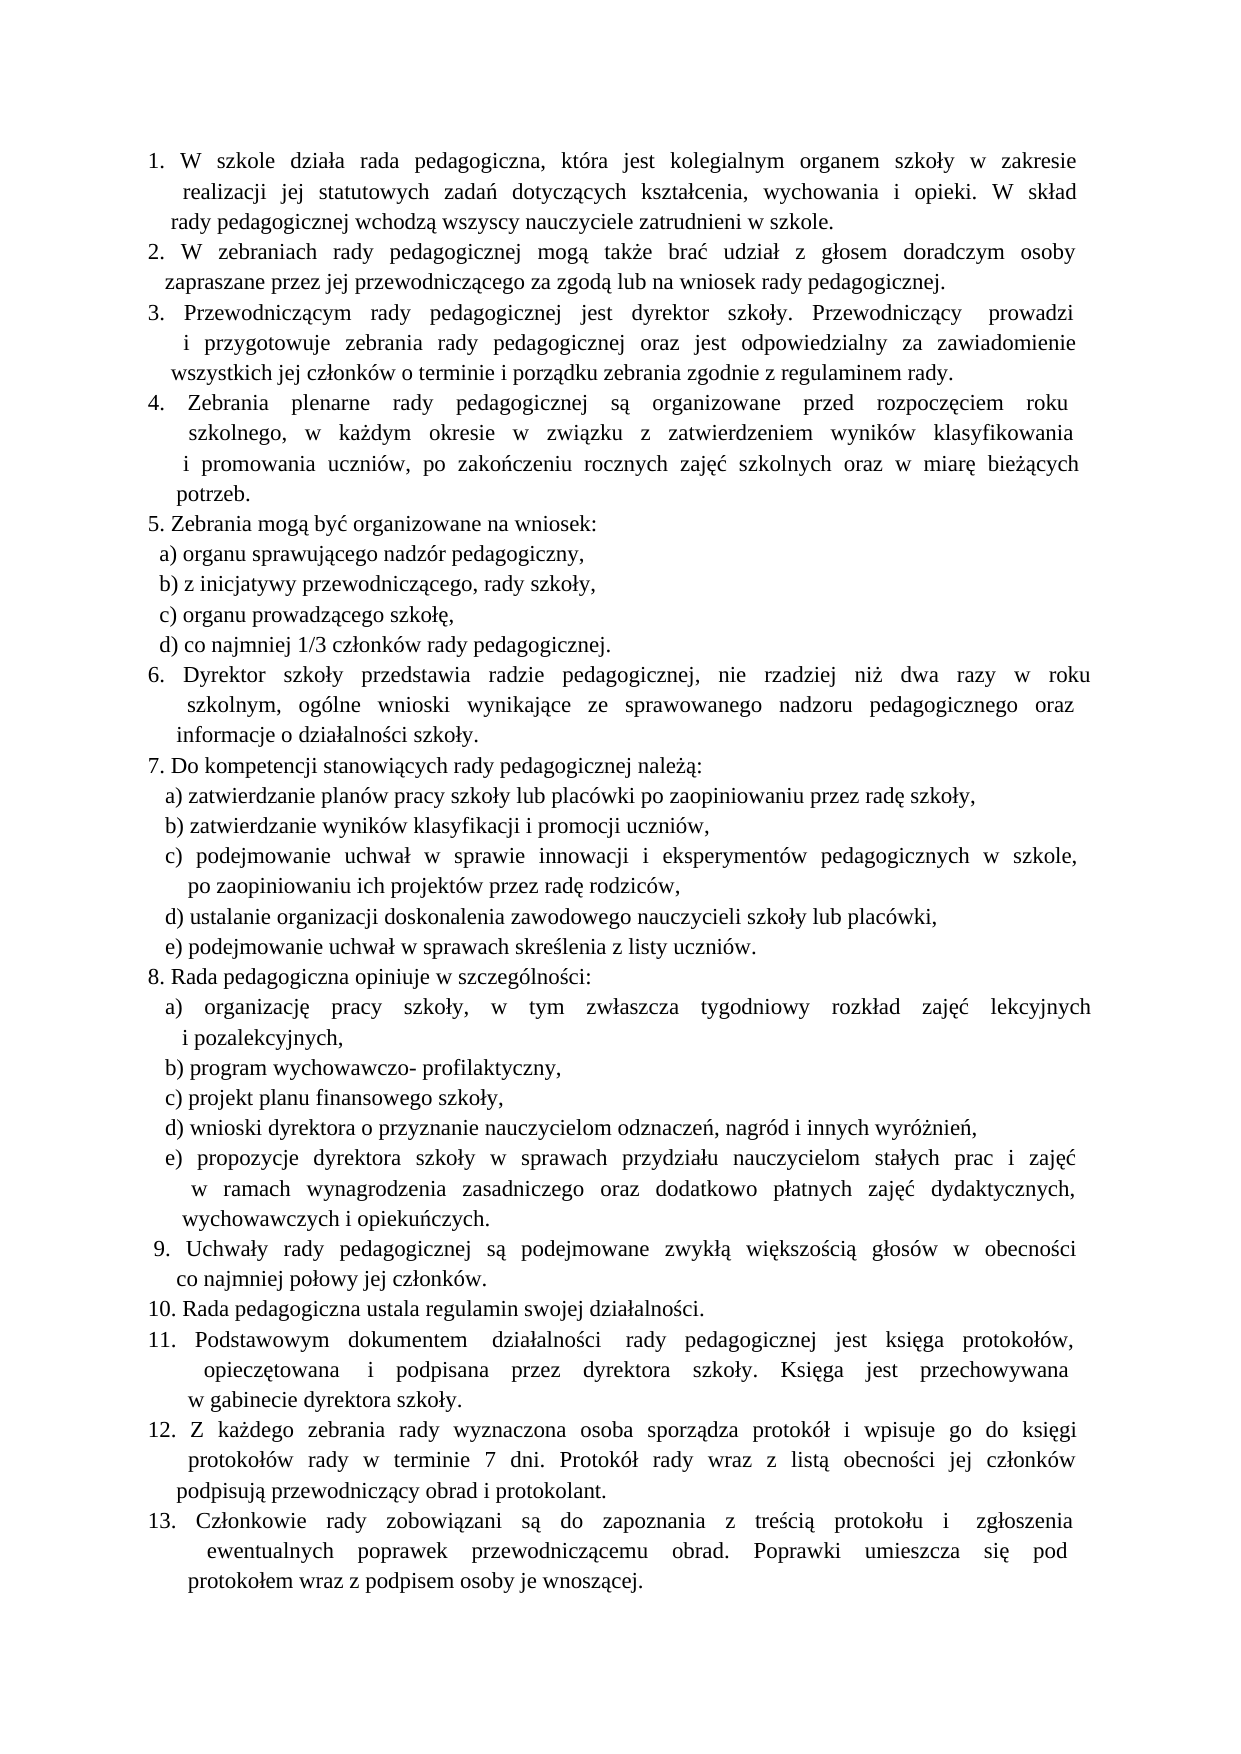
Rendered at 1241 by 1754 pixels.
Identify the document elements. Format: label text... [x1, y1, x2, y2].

text 2. W zebraniach rady pedagogicznej mogą także brać udział z głosem doradczym osoby zapraszane przez jej przewodniczącego za zgodą lub na wniosek rady pedagogicznej. [148, 238, 1093, 295]
text d) co najmniej 1/3 członków rady pedagogicznej. [148, 631, 1093, 657]
text b) zatwierdzanie wyników klasyfikacji i promocji uczniów, [148, 812, 1093, 838]
text a) organu sprawującego nadzór pedagogiczny, [148, 540, 1093, 567]
text 3. Przewodniczącym rady pedagogicznej jest dyrektor szkoły. Przewodniczący prowadzi i przygotowuje zebrania rady pedagogicznej oraz jest odpowiedzialny za zawiadomienie wszystkich jej członków o terminie i porządku zebrania zgodnie z regulaminem rady. [148, 299, 1093, 385]
text a) zatwierdzanie planów pracy szkoły lub placówki po zaopiniowaniu przez radę szkoły, [148, 782, 1093, 808]
text 1. W szkole działa rada pedagogiczna, która jest kolegialnym organem szkoły w zakresie realizacji jej statutowych zadań dotyczących kształcenia, wychowania i opieki. W skład rady pedagogicznej wchodzą wszyscy nauczyciele zatrudnieni w szkole. [148, 148, 1093, 234]
text 6. Dyrektor szkoły przedstawia radzie pedagogicznej, nie rzadziej niż dwa razy w roku szkolnym, ogólne wnioski wynikające ze sprawowanego nadzoru pedagogicznego oraz informacje o działalności szkoły. [148, 661, 1093, 748]
text c) projekt planu finansowego szkoły, [148, 1084, 1093, 1110]
text 8. Rada pedagogiczna opiniuje w szczególności: [148, 963, 1093, 989]
text 13. Członkowie rady zobowiązani są do zapoznania z treścią protokołu i zgłoszenia ewentualnych poprawek przewodniczącemu obrad. Poprawki umieszcza się pod protokołem wraz z podpisem osoby je wnoszącej. [148, 1507, 1093, 1594]
text 7. Do kompetencji stanowiących rady pedagogicznej należą: [148, 752, 1093, 778]
text 9. Uchwały rady pedagogicznej są podejmowane zwykłą większością głosów w obecności co najmniej połowy jej członków. [148, 1235, 1093, 1292]
text b) z inicjatywy przewodniczącego, rady szkoły, [148, 571, 1093, 597]
text d) ustalanie organizacji doskonalenia zawodowego nauczycieli szkoły lub placówki, [148, 903, 1093, 929]
text b) program wychowawczo- profilaktyczny, [148, 1054, 1093, 1080]
text 11. Podstawowym dokumentem działalności rady pedagogicznej jest księga protokołów, opieczętowana i podpisana przez dyrektora szkoły. Księga jest przechowywana w gabinecie dyrektora szkoły. [148, 1326, 1093, 1412]
text c) organu prowadzącego szkołę, [148, 601, 1093, 627]
text c) podejmowanie uchwał w sprawie innowacji i eksperymentów pedagogicznych w szkole, po zaopiniowaniu ich projektów przez radę rodziców, [148, 842, 1093, 899]
text e) propozycje dyrektora szkoły w sprawach przydziału nauczycielom stałych prac i zajęć w ramach wynagrodzenia zasadniczego oraz dodatkowo płatnych zajęć dydaktycznych, wychowawczych i opiekuńczych. [148, 1144, 1093, 1231]
text a) organizację pracy szkoły, w tym zwłaszcza tygodniowy rozkład zajęć lekcyjnych i pozalekcyjnych, [148, 993, 1093, 1050]
text e) podejmowanie uchwał w sprawach skreślenia z listy uczniów. [148, 933, 1093, 959]
text 4. Zebrania plenarne rady pedagogicznej są organizowane przed rozpoczęciem roku szkolnego, w każdym okresie w związku z zatwierdzeniem wyników klasyfikowania i promowania uczniów, po zakończeniu rocznych zajęć szkolnych oraz w miarę bieżących potrzeb. [148, 389, 1093, 506]
text 10. Rada pedagogiczna ustala regulamin swojej działalności. [148, 1296, 1093, 1322]
text 5. Zebrania mogą być organizowane na wniosek: [148, 510, 1093, 536]
text d) wnioski dyrektora o przyznanie nauczycielom odznaczeń, nagród i innych wyróżnień, [148, 1114, 1093, 1141]
text 12. Z każdego zebrania rady wyznaczona osoba sporządza protokół i wpisuje go do księgi protokołów rady w terminie 7 dni. Protokół rady wraz z listą obecności jej członków podpisują przewodniczący obrad i protokolant. [148, 1416, 1093, 1503]
